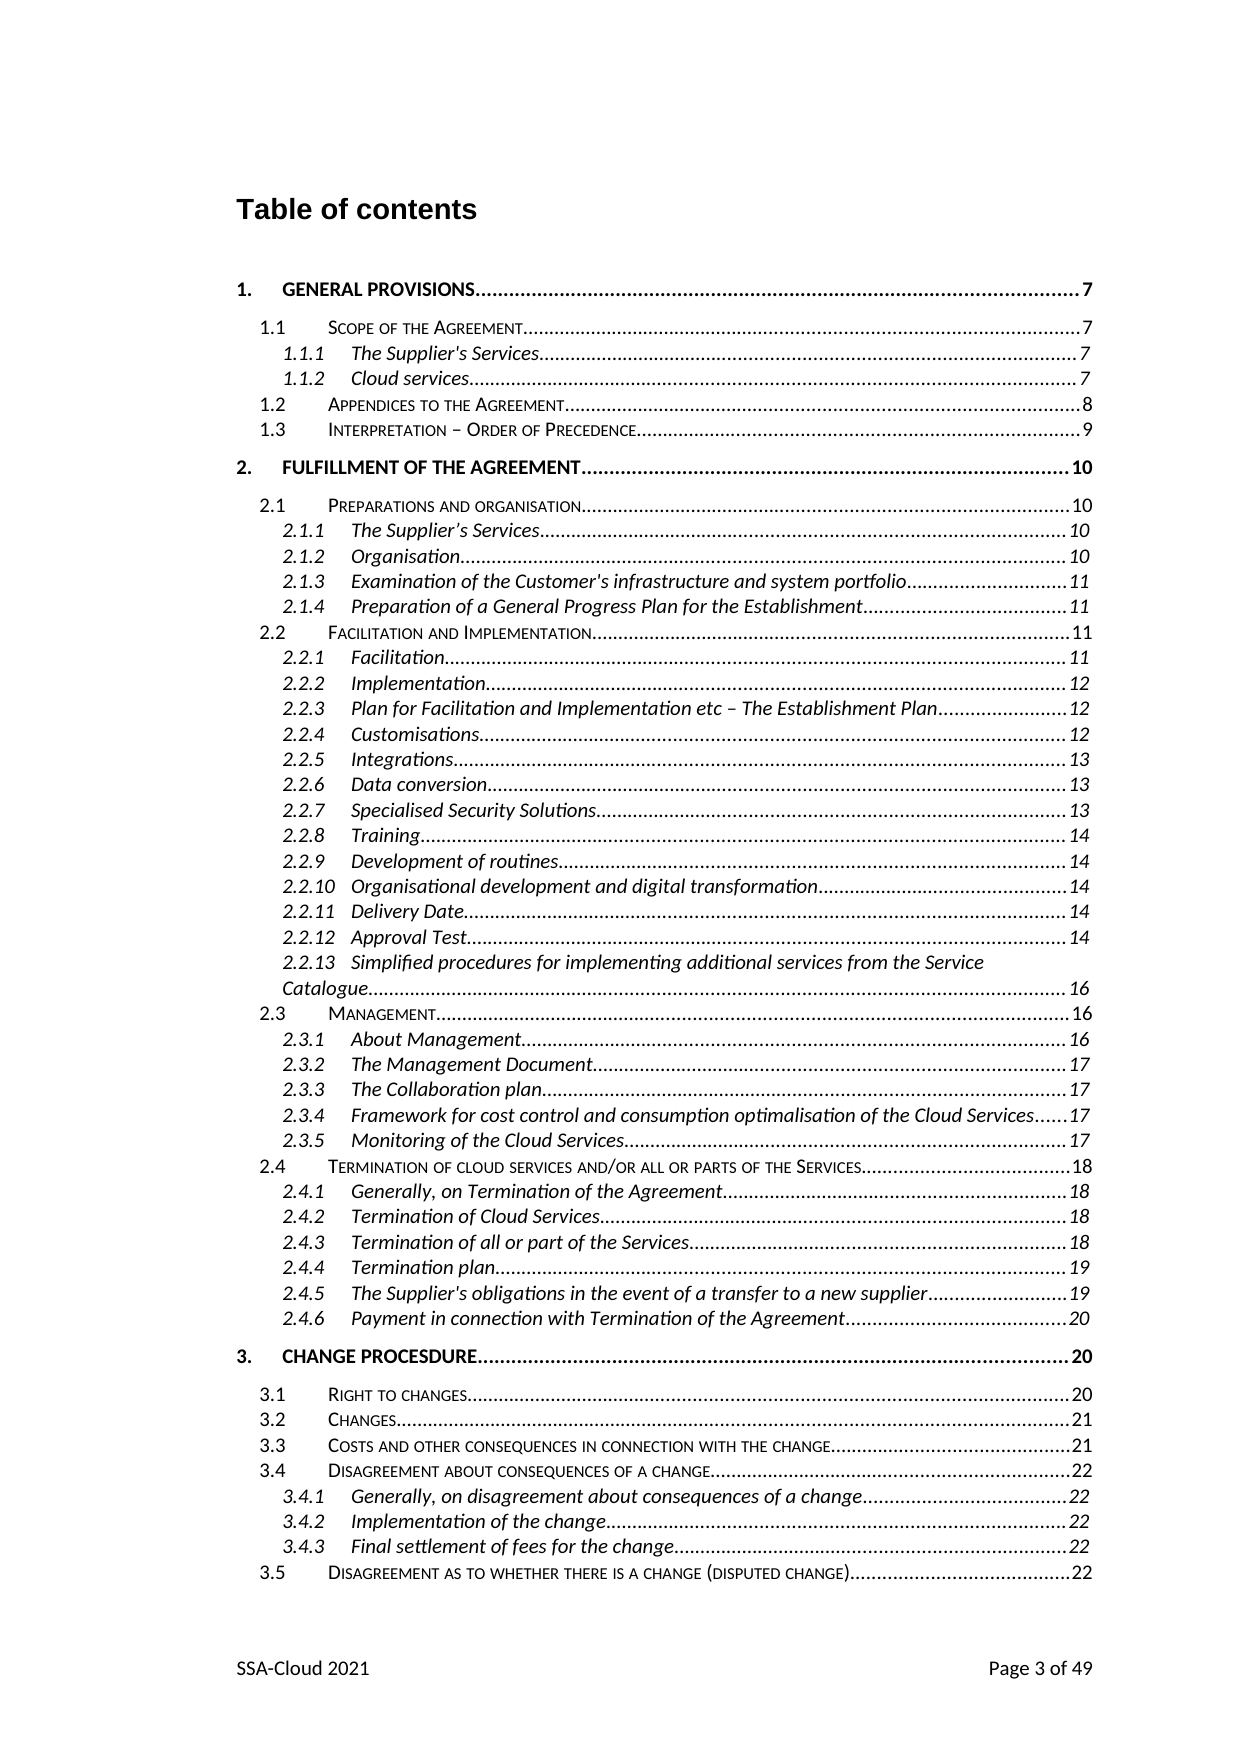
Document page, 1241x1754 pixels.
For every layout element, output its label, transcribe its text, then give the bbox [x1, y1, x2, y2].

text Table of contents [236, 192, 1092, 226]
